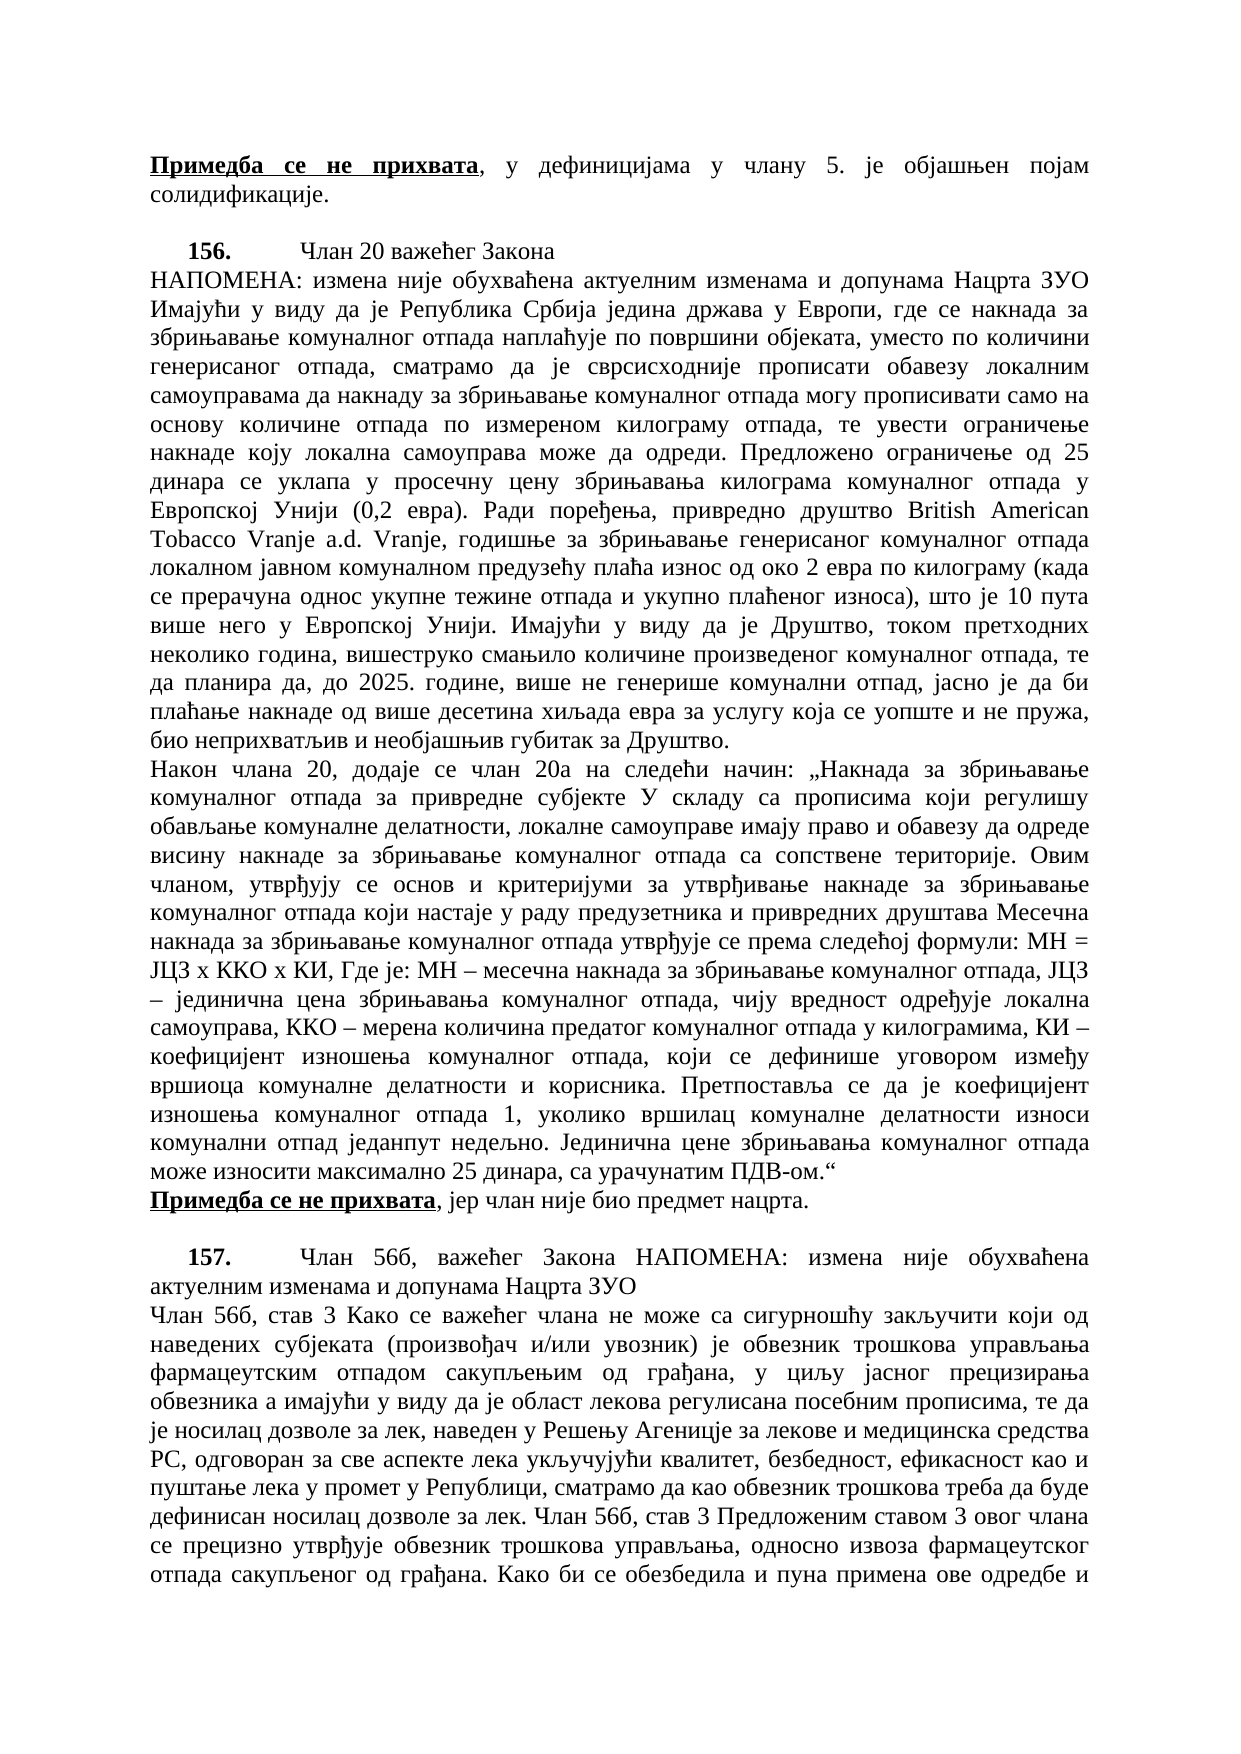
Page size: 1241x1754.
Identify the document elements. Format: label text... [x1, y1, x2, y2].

list Члан 20 важећег Закона [150, 236, 1090, 265]
text Примедба се не прихвата, у дефиницијама у члану 5. је објашњен појам солидификације. [150, 150, 1090, 207]
list Члан 56б, важећег Закона НАПОМЕНА: измена није обухваћена актуелним изменама и допунама Нацрта ЗУО [150, 1242, 1090, 1300]
text НАПОМЕНА: измена није обухваћена актуелним изменама и допунама Нацрта ЗУО Имајући у виду да је Република Србија једина држава у Европи, где се накнада за збрињавање комуналног отпада наплаћује по површини објеката, уместо по количини генерисаног отпада, сматрамо да је сврсисходније прописати обавезу локалним самоуправама да накнаду за збрињавање комуналног отпада могу прописивати само на основу количине отпада по измереном килограму отпада, те увести ограничење накнаде коју локална самоуправа може да одреди. Предложено ограничење од 25 динара се уклапа у просечну цену збрињавања килограма комуналног отпада у Европској Унији (0,2 евра). Ради поређења, привредно друштво British American Tobacco Vranje a.d. Vranje, годишње за збрињавање генерисаног комуналног отпада локалном јавном комуналном предузећу плаћа износ од око 2 евра по килограму (када се прерачуна однос укупне тежине отпада и укупно плаћеног износа), што је 10 пута више него у Европској Унији. Имајући у виду да је Друштво, током претходних неколико година, вишеструко смањило количине произведеног комуналног отпада, те да планира да, до 2025. године, више не генерише комунални отпад, јасно је да би плаћање накнаде од више десетина хиљада евра за услугу која се уопште и не пружа, био неприхватљив и необјашњив губитак за Друштво. [150, 265, 1090, 754]
text Након члана 20, додаје се члан 20а на следећи начин: „Накнада за збрињавање комуналног отпада за привредне субјекте У складу са прописима који регулишу обављање комуналне делатности, локалне самоуправе имају право и обавезу да одреде висину накнаде за збрињавање комуналног отпада са сопствене територије. Овим чланом, утврђују се основ и критеријуми за утврђивање накнаде за збрињавање комуналног отпада који настаје у раду предузетника и привредних друштава Месечна накнада за збрињавање комуналног отпада утврђује се према следећој формули: МН = ЈЦЗ х ККО х КИ, Где је: МН – месечна накнада за збрињавање комуналног отпада, ЈЦЗ – јединична цена збрињавања комуналног отпада, чију вредност одређује локална самоуправа, ККО – мерена количина предатог комуналног отпада у килограмима, КИ – коефицијент изношења комуналног отпада, који се дефинише уговором између вршиоца комуналне делатности и корисника. Претпоставља се да је коефицијент изношења комуналног отпада 1, уколико вршилац комуналне делатности износи комунални отпад једанпут недељно. Јединична цене збрињавања комуналног отпада може износити максимално 25 динара, са урачунатим ПДВ-ом.“ [150, 754, 1090, 1185]
text Примедба се не прихвата, јер члан није био предмет нацрта. [150, 1185, 1090, 1214]
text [150, 1300, 1090, 1587]
